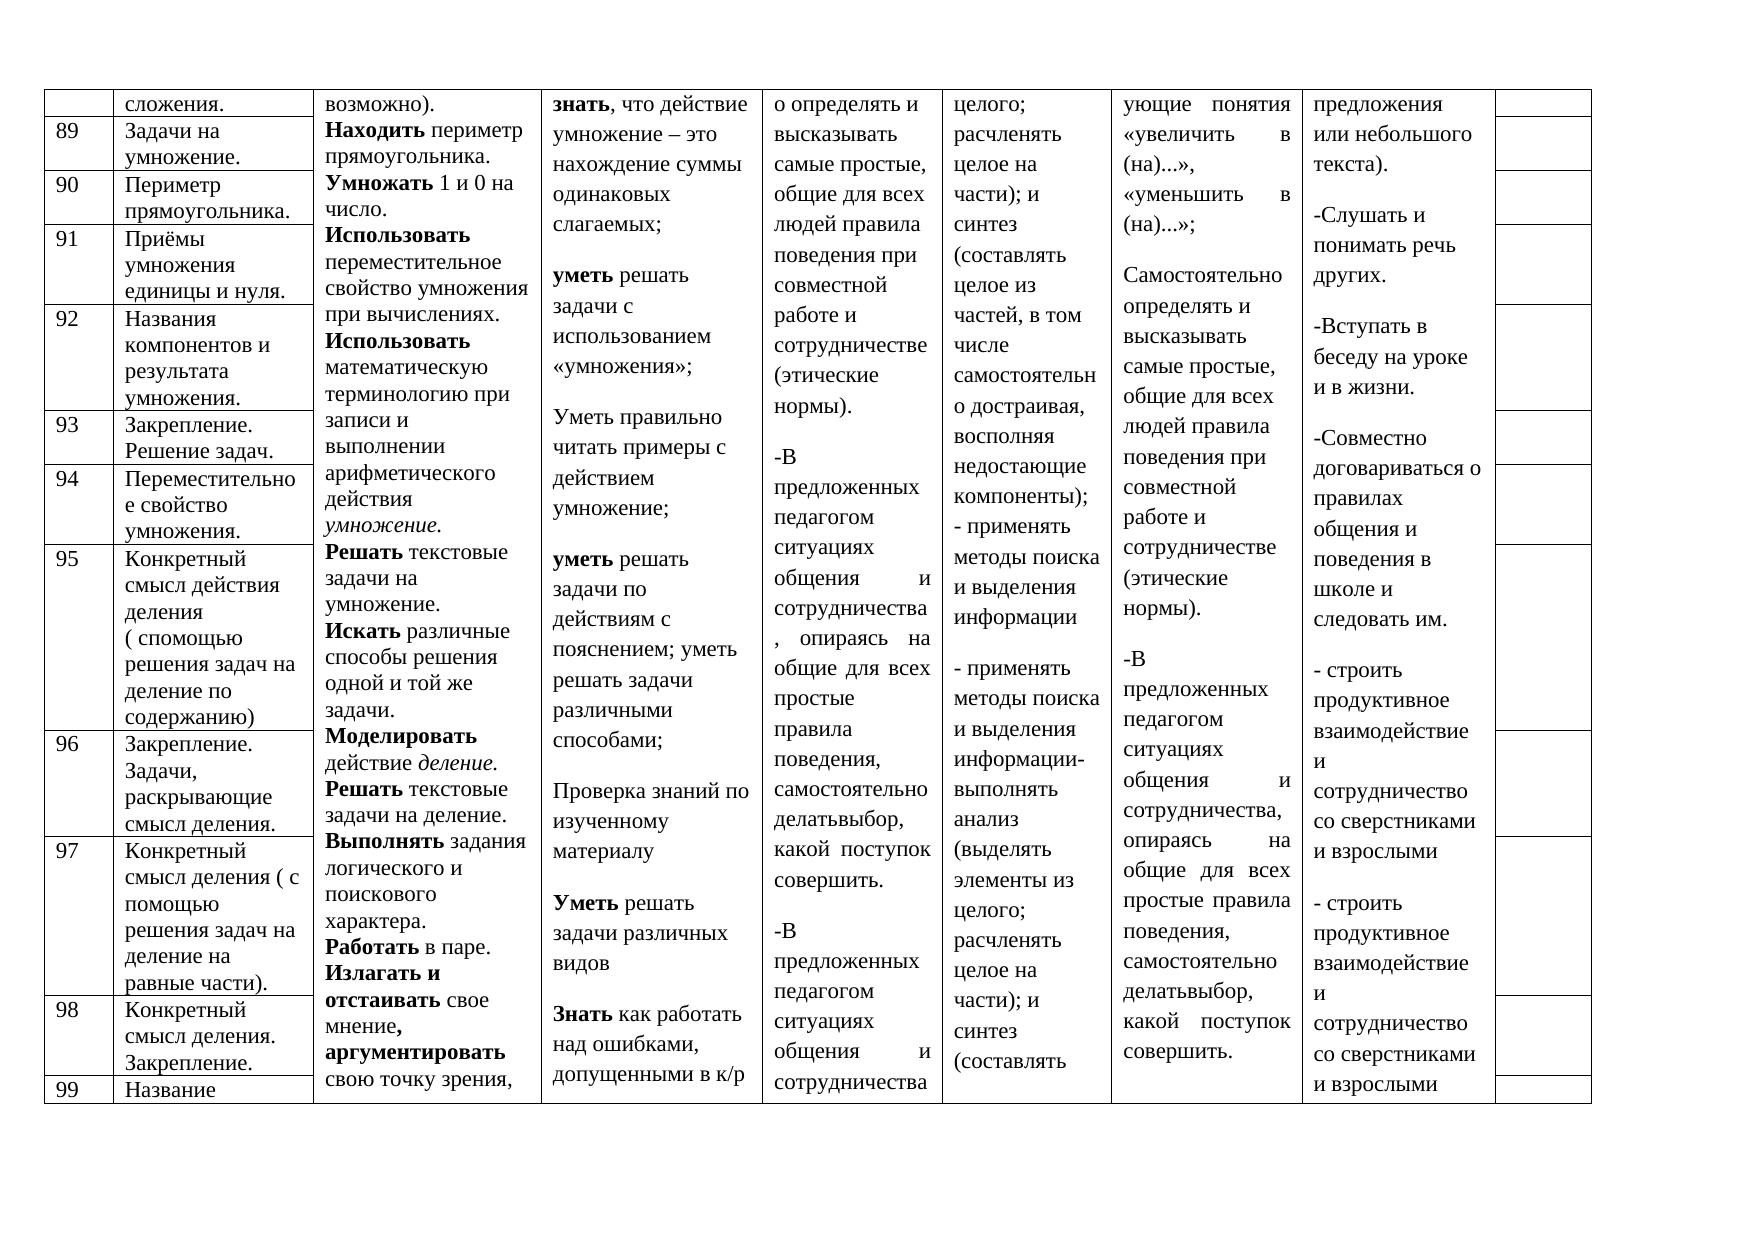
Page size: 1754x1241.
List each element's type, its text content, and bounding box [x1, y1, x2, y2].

table_cell [1496, 171, 1591, 223]
table_cell 93 [45, 411, 113, 464]
table_cell 94 [45, 465, 113, 544]
table_cell Приёмы умножения единицы и нуля. [114, 225, 313, 304]
table_cell 90 [45, 171, 113, 223]
table_cell 99 [45, 1076, 113, 1103]
table_cell 92 [45, 305, 113, 410]
table_cell [1496, 90, 1591, 116]
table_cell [114, 1076, 313, 1103]
table_cell [1496, 996, 1591, 1075]
table_cell Конкретный смысл деления. Закрепление. [114, 996, 313, 1075]
table_cell Закрепление. Задачи, раскрывающие смысл деления. [114, 731, 313, 836]
table_cell [1496, 411, 1591, 464]
table_cell 96 [45, 731, 113, 836]
table_cell [1496, 305, 1591, 410]
table_cell 95 [45, 545, 113, 729]
table_cell [1496, 731, 1591, 836]
table_cell 98 [45, 996, 113, 1075]
table_cell 91 [45, 225, 113, 304]
table_cell Конкретный смысл деления ( с помощью решения задач на деление на равные части). [114, 837, 313, 995]
table_cell [1496, 1076, 1591, 1103]
table_cell Закрепление. Решение задач. [114, 411, 313, 464]
table_cell [1496, 837, 1591, 995]
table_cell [114, 90, 313, 116]
table_cell [1496, 225, 1591, 304]
table_cell Периметр прямоугольника. [114, 171, 313, 223]
table_cell 89 [45, 117, 113, 170]
table_cell Конкретный смысл действия деления ( спомощью решения задач на деление по содержанию) [114, 545, 313, 729]
table_cell 88 [45, 90, 113, 116]
table_cell [1496, 545, 1591, 729]
table_cell Переместительное свойство умножения. [114, 465, 313, 544]
table_cell Названия компонентов и результата умножения. [114, 305, 313, 410]
table_cell [1496, 465, 1591, 544]
table_cell Задачи на умножение. [114, 117, 313, 170]
table_cell [1496, 117, 1591, 170]
table_cell 97 [45, 837, 113, 995]
